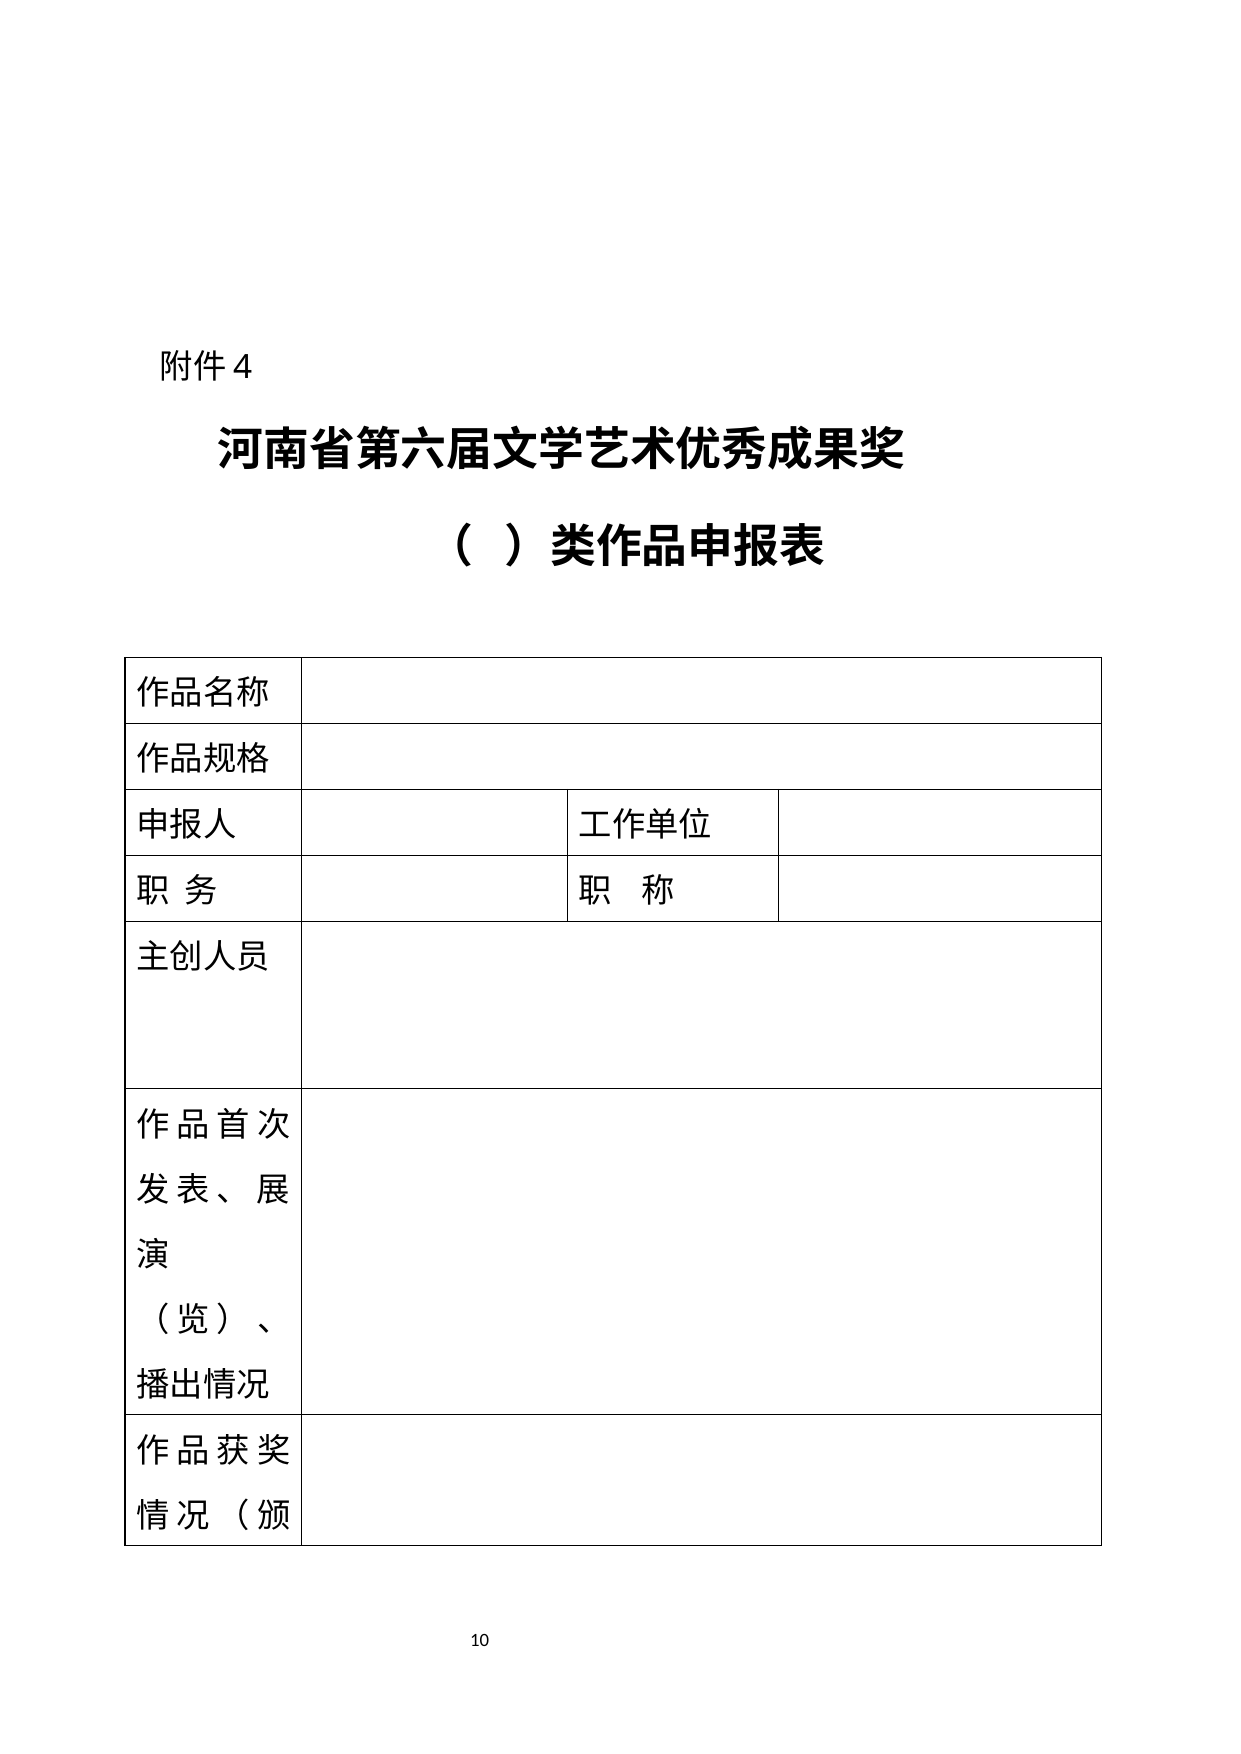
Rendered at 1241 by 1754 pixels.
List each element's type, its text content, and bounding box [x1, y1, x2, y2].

text 附件4 [159, 332, 1081, 397]
table_cell 工作单位 [568, 790, 778, 855]
table_cell 职 务 [126, 856, 301, 921]
table_cell 作品首次发表、展演（览）、播出情况 [126, 1089, 301, 1414]
table_cell [779, 856, 1101, 921]
table_cell [302, 922, 1101, 1088]
table_cell 主创人员 [126, 922, 301, 1088]
table_cell 作品获奖情况（颁奖单位、时间、奖项等） [126, 1415, 301, 1545]
table_cell [302, 1089, 1101, 1414]
text （ ）类作品申报表 [159, 494, 1081, 592]
table_cell [302, 1415, 1101, 1545]
text 河南省第六届文学艺术优秀成果奖 [159, 397, 1081, 494]
table_cell [302, 724, 1101, 789]
table_header 作品名称 [126, 658, 301, 723]
table_cell 作品规格 [126, 724, 301, 789]
table_cell 职 称 [568, 856, 778, 921]
table_cell [302, 856, 567, 921]
table_cell [302, 790, 567, 855]
table_cell [779, 790, 1101, 855]
table_header [302, 658, 1101, 723]
table_cell 申报人 [126, 790, 301, 855]
